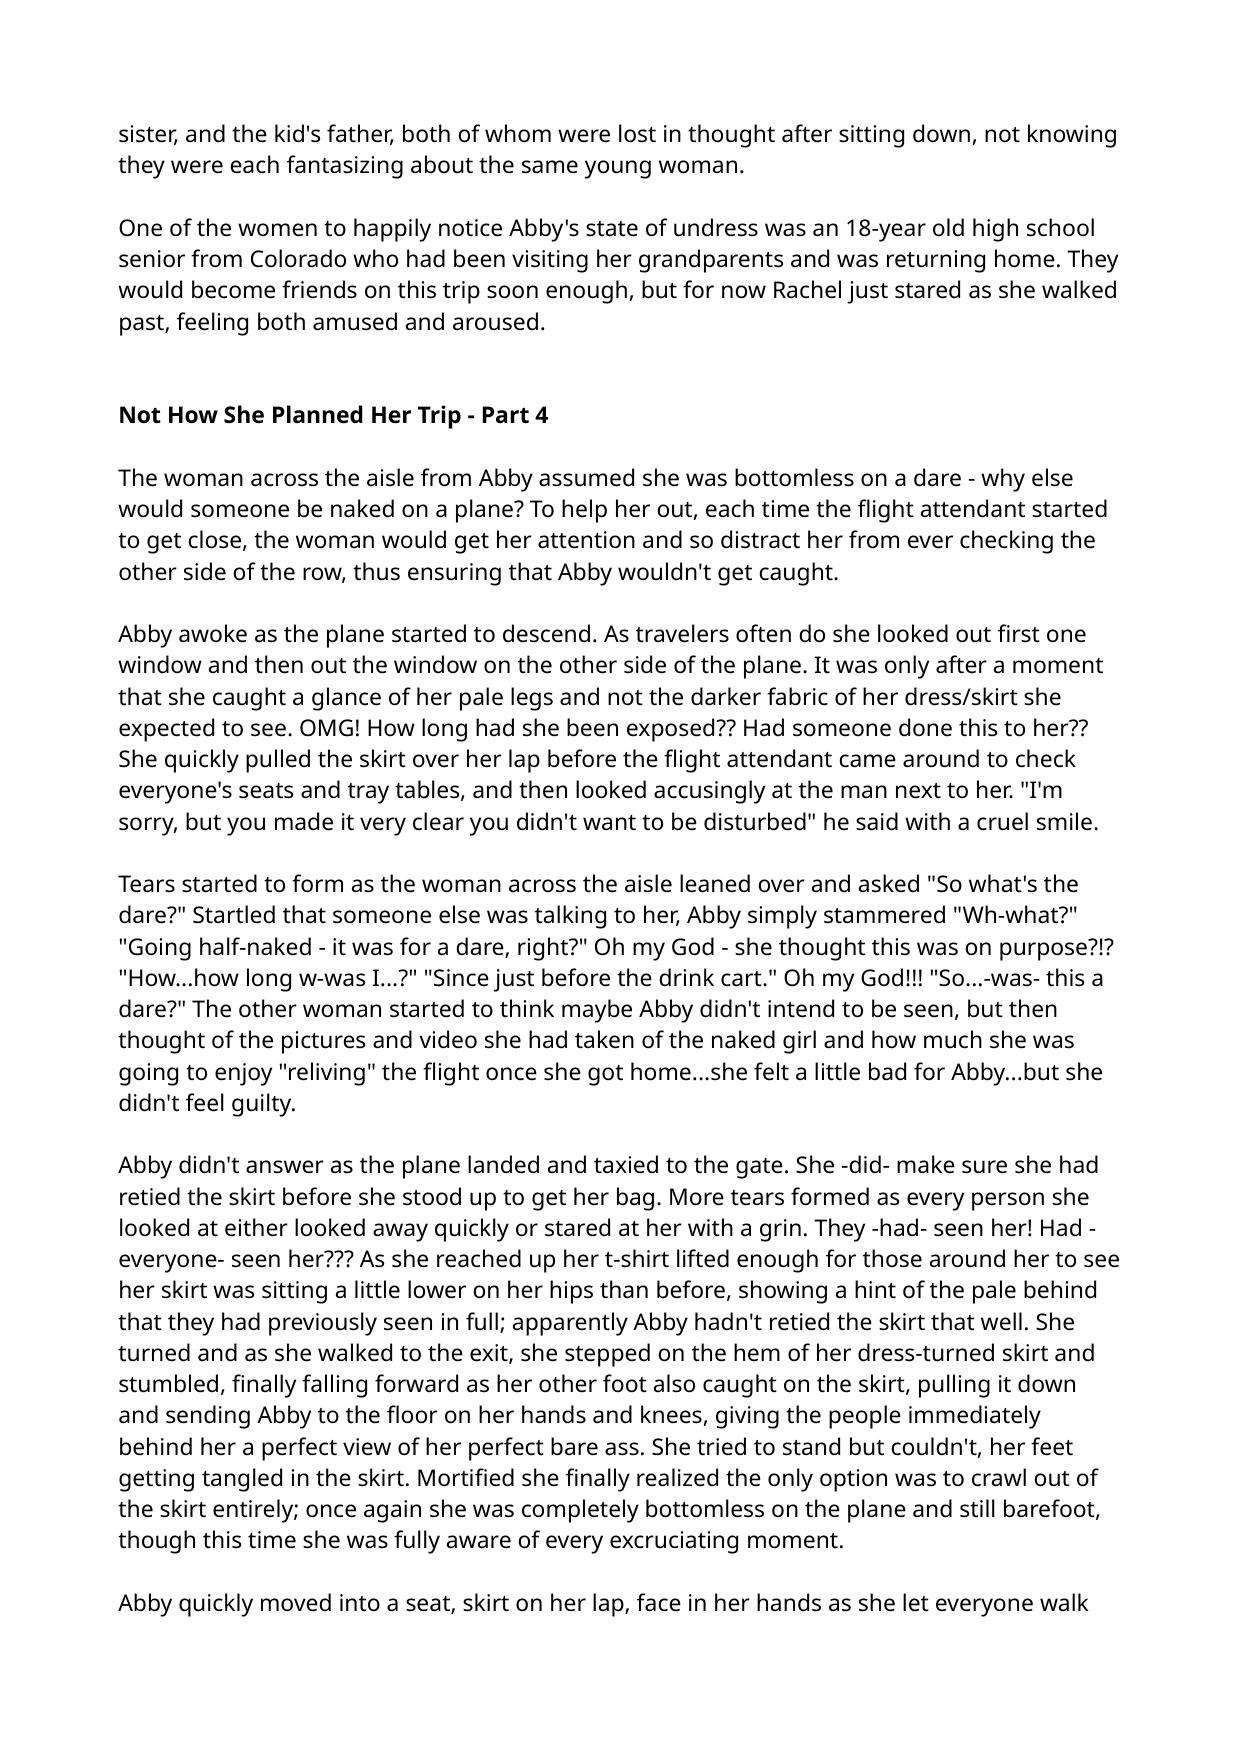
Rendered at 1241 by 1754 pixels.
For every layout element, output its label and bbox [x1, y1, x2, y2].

text [118, 118, 1122, 337]
text [118, 368, 1122, 1618]
